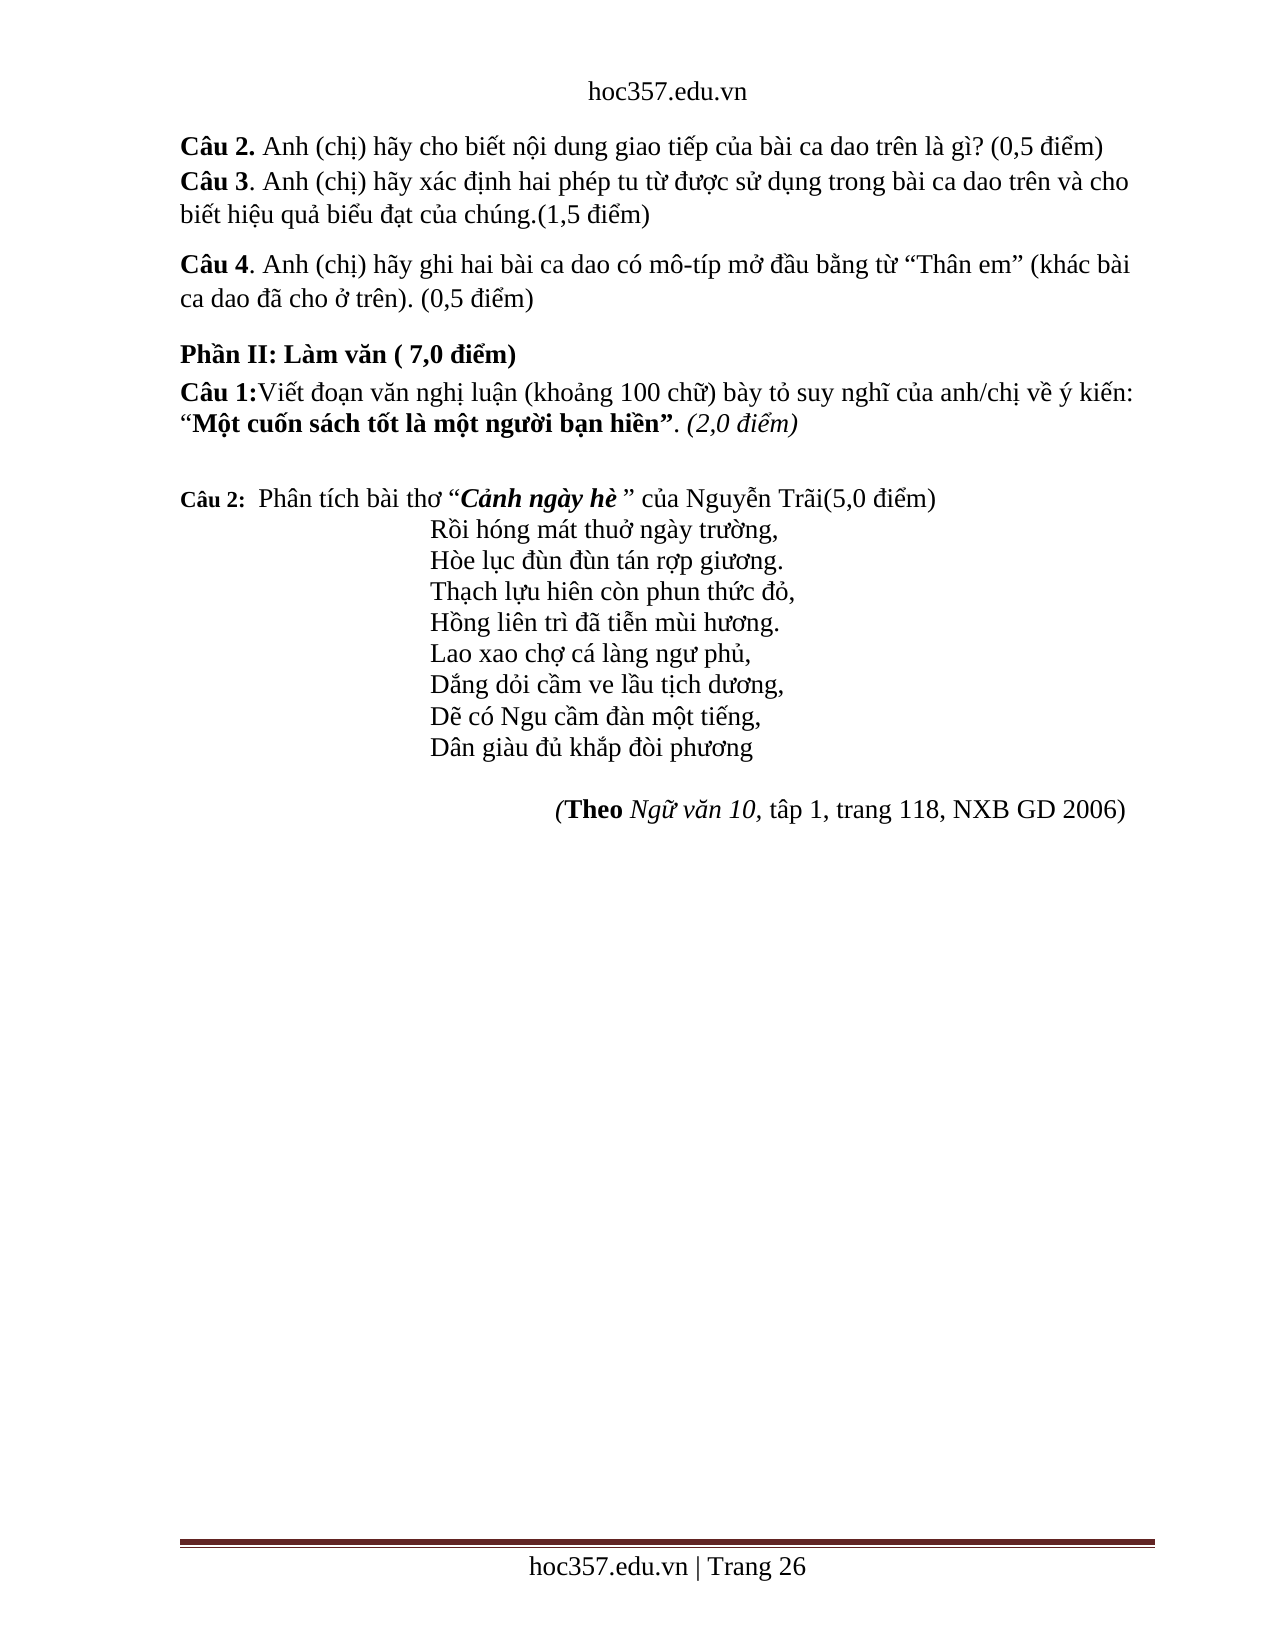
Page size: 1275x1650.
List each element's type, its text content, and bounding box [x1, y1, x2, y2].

text Dân giàu đủ khắp đòi phương [430, 731, 1155, 762]
text Hồng liên trì đã tiễn mùi hương. [430, 607, 1155, 638]
text Rồi hóng mát thuở ngày trường, [430, 513, 1155, 544]
text (Theo Ngữ văn 10, tâp 1, trang 118, NXB GD 2006) [292, 793, 1155, 824]
text Phần II: Làm văn ( 7,0 điểm) [180, 339, 1155, 370]
text Dẽ có Ngu cầm đàn một tiếng, [430, 700, 1155, 731]
text Hòe lục đùn đùn tán rợp giương. [430, 544, 1155, 575]
text Dắng dỏi cầm ve lầu tịch dương, [430, 669, 1155, 700]
text Câu 4. Anh (chị) hãy ghi hai bài ca dao có mô-típ mở đầu bằng từ “Thân em” (khác bài ca dao đã cho ở trên). (0,5 điểm) [180, 248, 1155, 314]
text Câu 2: Phân tích bài thơ “Cảnh ngày hè ” của Nguyễn Trãi(5,0 điểm) [617, 482, 1155, 513]
text Lao xao chợ cá làng ngư phủ, [430, 638, 1155, 669]
text Thạch lựu hiên còn phun thức đỏ, [430, 575, 1155, 607]
text Câu 2: Phân tích bài thơ “Cảnh ngày hè ” của Nguyễn Trãi(5,0 điểm) [180, 482, 460, 513]
text Câu 2. Anh (chị) hãy cho biết nội dung giao tiếp của bài ca dao trên là gì? (0,5 điểm) [180, 120, 1155, 164]
text Câu 3. Anh (chị) hãy xác định hai phép tu từ được sử dụng trong bài ca dao trên và cho biết hiệu quả biểu đạt của chúng.(1,5 điểm) [180, 164, 1155, 230]
text Câu 1:Viết đoạn văn nghị luận (khoảng 100 chữ) bày tỏ suy nghĩ của anh/chị về ý kiến: “Một cuốn sách tốt là một người bạn hiền”. (2,0 điểm) [180, 376, 1155, 438]
